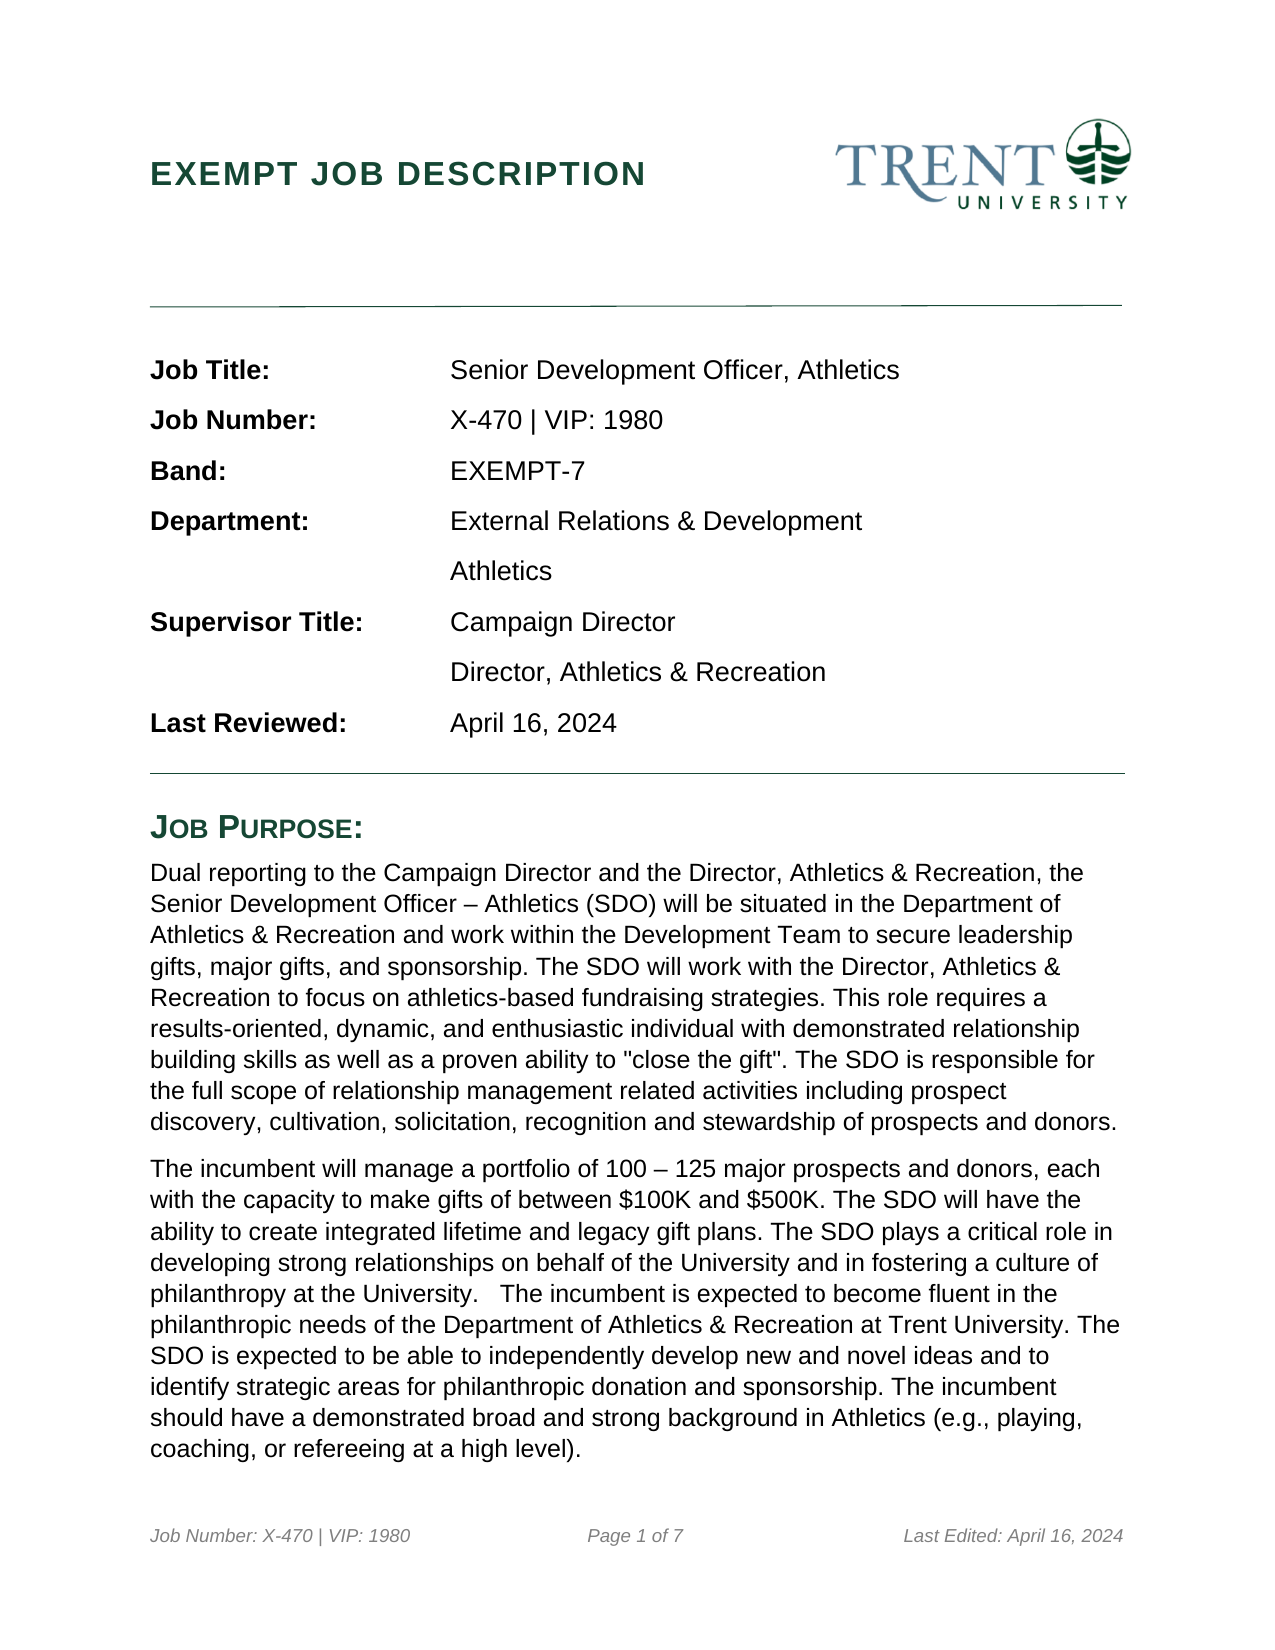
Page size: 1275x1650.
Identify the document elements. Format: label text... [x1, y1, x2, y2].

text Supervisor Title: Campaign Director [150, 606, 1125, 637]
picture [820, 96, 1172, 245]
subtitle EXEMPT JOB DESCRIPTION [150, 154, 820, 193]
text Last Reviewed: April 16, 2024 [150, 707, 1125, 738]
text Band: EXEMPT-7 [150, 454, 1125, 486]
text Job Number: X-470 | VIP: 1980 [150, 404, 1125, 435]
text Director, Athletics & Recreation [150, 656, 1125, 687]
text Athletics [150, 555, 1125, 587]
subtitle Job Purpose: [150, 807, 1125, 846]
text Job Title: Senior Development Officer, Athletics [150, 354, 1125, 385]
text The incumbent will manage a portfolio of 100 – 125 major prospects and donors, each with the capacity to make gifts of between $100K and $500K. The SDO will have the ability to create integrated lifetime and legacy gift plans. The SDO plays a critical role in developing strong relationships on behalf of the University and in fostering a culture of philanthropy at the University. The incumbent is expected to become fluent in the philanthropic needs of the Department of Athletics & Recreation at Trent University. The SDO is expected to be able to independently develop new and novel ideas and to identify strategic areas for philanthropic donation and sponsorship. The incumbent should have a demonstrated broad and strong background in Athletics (e.g., playing, coaching, or refereeing at a high level). [150, 1154, 1125, 1462]
text Department: External Relations & Development [150, 505, 1125, 536]
text Dual reporting to the Campaign Director and the Director, Athletics & Recreation, the Senior Development Officer – Athletics (SDO) will be situated in the Department of Athletics & Recreation and work within the Development Team to secure leadership gifts, major gifts, and sponsorship. The SDO will work with the Director, Athletics & Recreation to focus on athletics-based fundraising strategies. This role requires a results-oriented, dynamic, and enthusiastic individual with demonstrated relationship building skills as well as a proven ability to "close the gift". The SDO is responsible for the full scope of relationship management related activities including prospect discovery, cultivation, solicitation, recognition and stewardship of prospects and donors. [150, 858, 1125, 1135]
